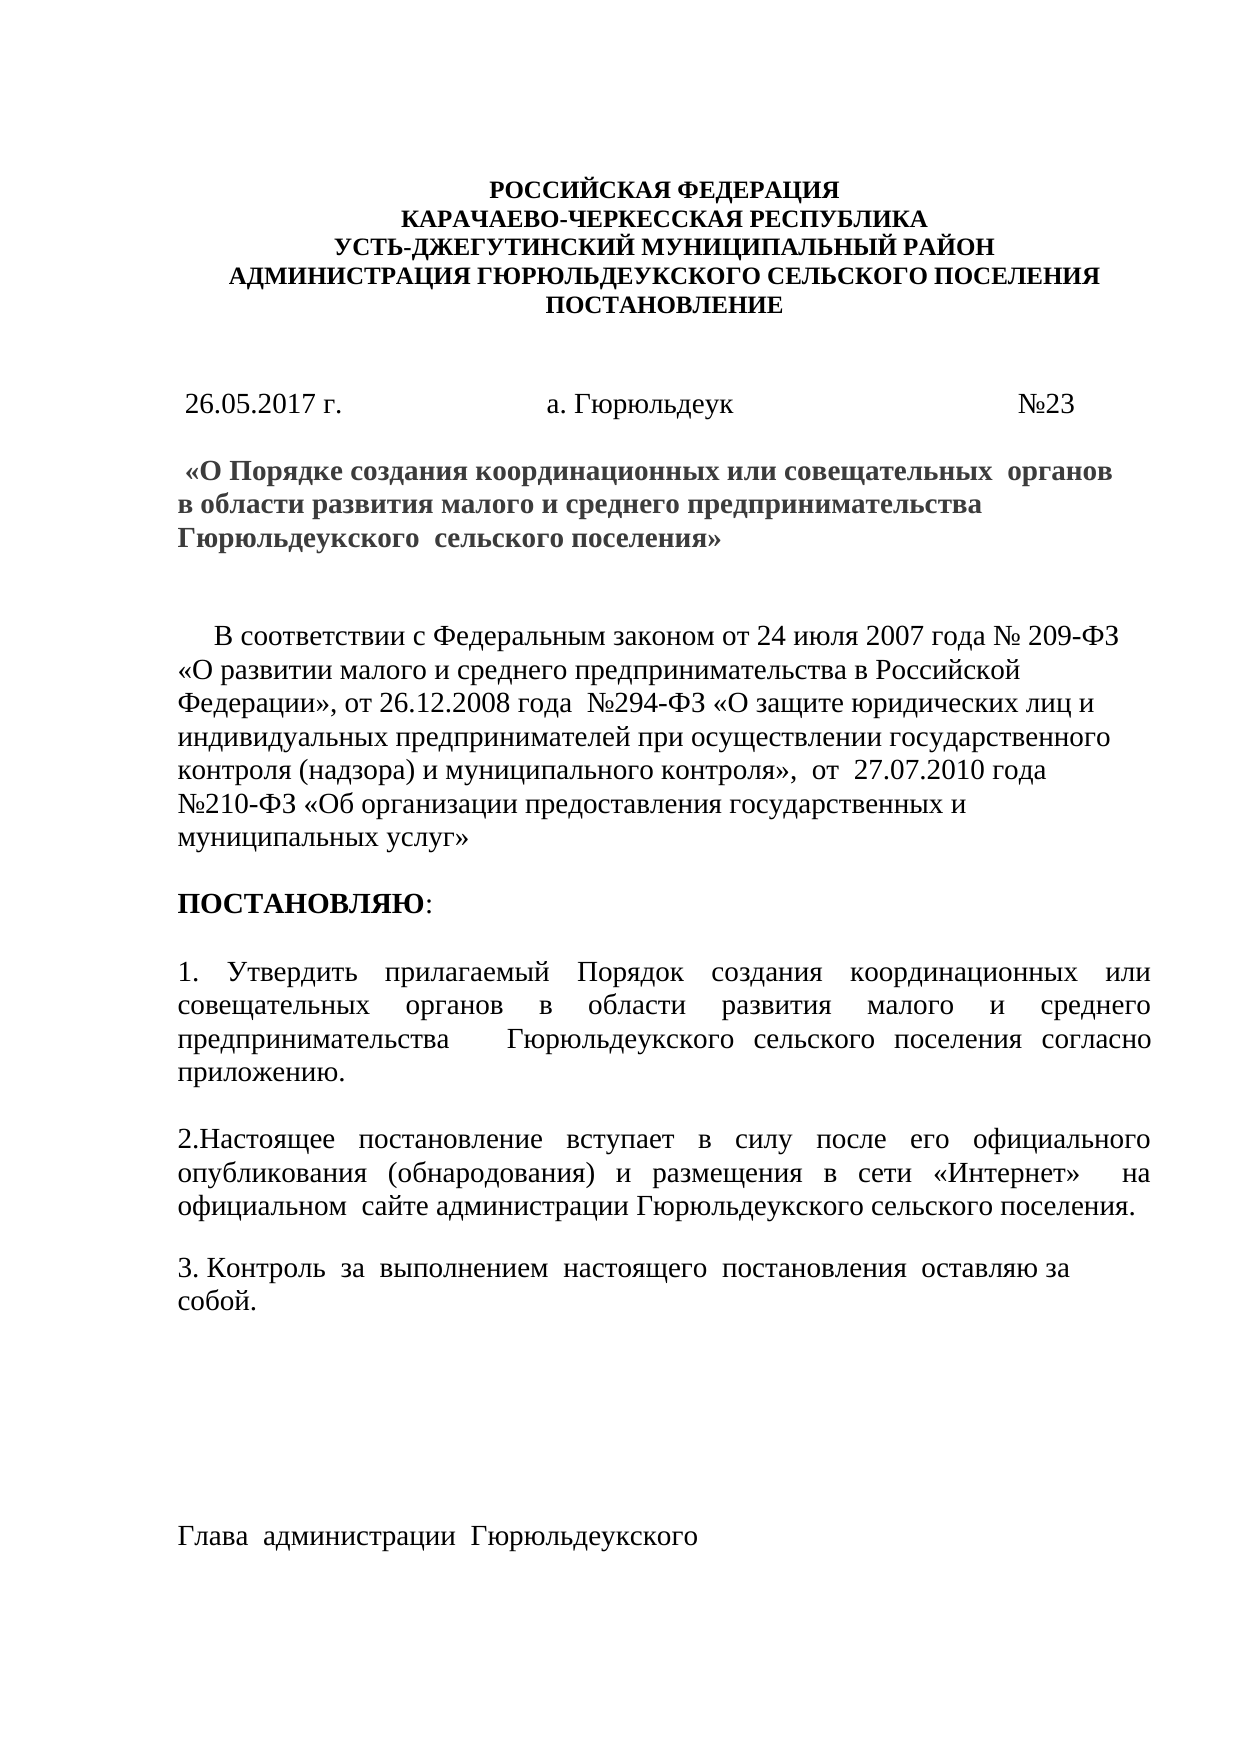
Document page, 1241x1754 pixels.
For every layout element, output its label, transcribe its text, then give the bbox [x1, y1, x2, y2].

text Глава администрации Гюрюльдеукского [177, 1518, 1152, 1552]
text РОССИЙСКАЯ ФЕДЕРАЦИЯ [177, 175, 1152, 204]
text ПОСТАНОВЛЯЮ: [177, 887, 1152, 920]
text АДМИНИСТРАЦИЯ ГЮРЮЛЬДЕУКСКОГО СЕЛЬСКОГО ПОСЕЛЕНИЯ [177, 261, 1152, 290]
text «О Порядке создания координационных или совещательных органов в области развития малого и среднего предпринимательства Гюрюльдеукского сельского поселения» [177, 453, 1152, 553]
text 26.05.2017 г. а. Гюрюльдеук №23 [177, 386, 1152, 419]
text 2.Настоящее постановление вступает в силу после его официального опубликования (обнародования) и размещения в сети «Интернет» на официальном сайте администрации Гюрюльдеукского сельского поселения. [177, 1121, 1152, 1222]
text ПОСТАНОВЛЕНИЕ [177, 290, 1152, 319]
text УСТЬ-ДЖЕГУТИНСКИЙ МУНИЦИПАЛЬНЫЙ РАЙОН [177, 232, 1152, 261]
text В соответствии с Федеральным законом от 24 июля 2007 года № 209-ФЗ «О развитии малого и среднего предпринимательства в Российской Федерации», от 26.12.2008 года №294-ФЗ «О защите юридических лиц и индивидуальных предпринимателей при осуществлении государственного контроля (надзора) и муниципального контроля», от 27.07.2010 года №210-ФЗ «Об организации предоставления государственных и муниципальных услуг» [177, 618, 1152, 853]
text 3. Контроль за выполнением настоящего постановления оставляю за собой. [177, 1250, 1152, 1317]
text 1. Утвердить прилагаемый Порядок создания координационных или совещательных органов в области развития малого и среднего предпринимательства Гюрюльдеукского сельского поселения согласно приложению. [177, 954, 1152, 1088]
text КАРАЧАЕВО-ЧЕРКЕССКАЯ РЕСПУБЛИКА [177, 204, 1152, 232]
